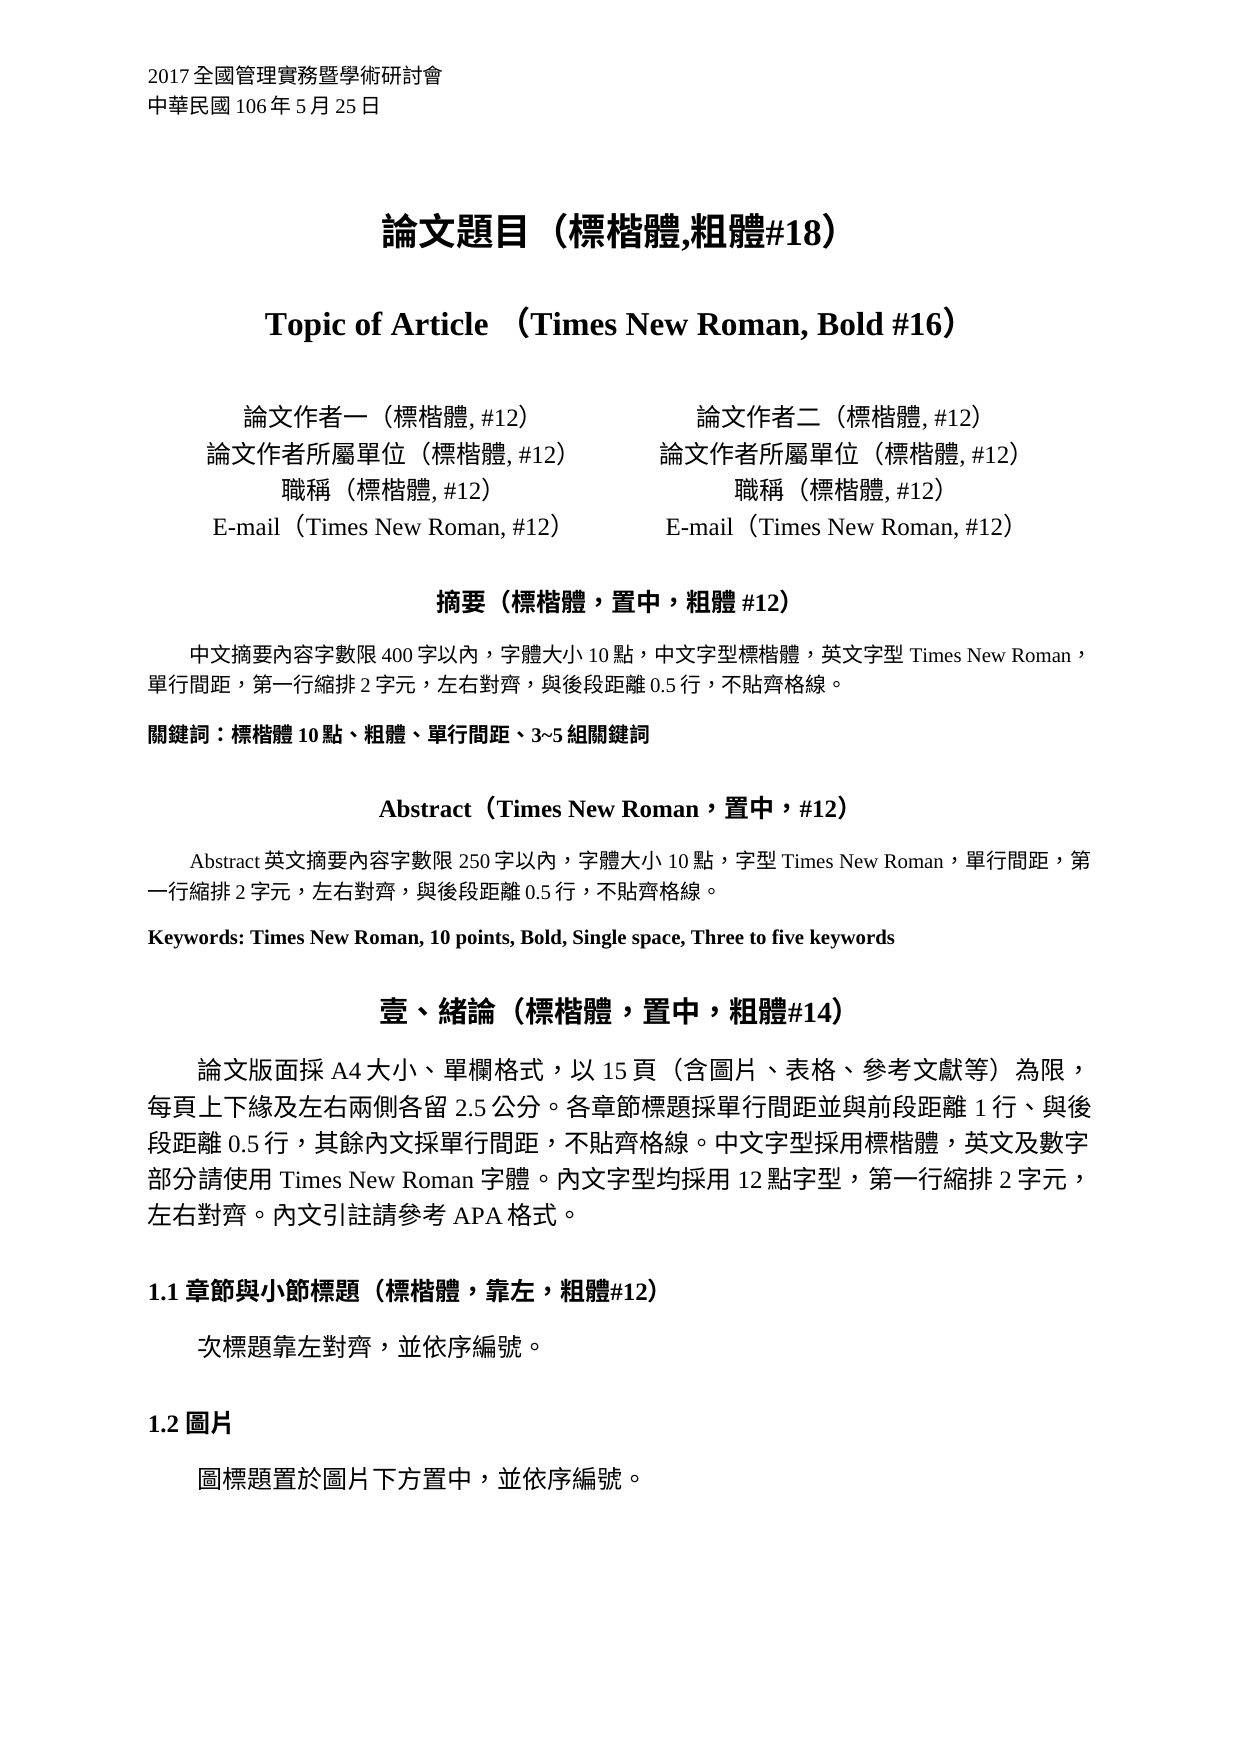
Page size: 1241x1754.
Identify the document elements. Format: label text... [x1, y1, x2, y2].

text 中文摘要內容字數限400字以內，字體大小10點，中文字型標楷體，英文字型Times New Roman，單行間距，第一行縮排2字元，左右對齊，與後段距離0.5行，不貼齊格線。 [148, 638, 1092, 699]
text 圖標題置於圖片下方置中，並依序編號。 [148, 1460, 1092, 1496]
table_header 論文作者二（標楷體, #12） 論文作者所屬單位（標楷體, #12） 職稱（標楷體, #12） E-mail（Times New Roman, #12） [620, 398, 1073, 543]
text 論文版面採A4大小、單欄格式，以15頁（含圖片、表格、參考文獻等）為限，每頁上下緣及左右兩側各留2.5公分。各章節標題採單行間距並與前段距離1行、與後段距離0.5行，其餘內文採單行間距，不貼齊格線。中文字型採用標楷體，英文及數字部分請使用 Times New Roman 字體。內文字型均採用12點字型，第一行縮排2字元，左右對齊。內文引註請參考APA格式。 [148, 1051, 1092, 1232]
text Topic of Article （Times New Roman, Bold #16） [148, 296, 1092, 344]
text Abstract（Times New Roman，置中，#12） [148, 789, 1092, 825]
text 1.1 章節與小節標題（標楷體，靠左，粗體#12） [148, 1272, 1092, 1308]
text 次標題靠左對齊，並依序編號。 [148, 1328, 1092, 1364]
table_header 論文作者一（標楷體, #12） 論文作者所屬單位（標楷體, #12） 職稱（標楷體, #12） E-mail（Times New Roman, #12） [167, 398, 620, 543]
text Abstract英文摘要內容字數限250字以內，字體大小10點，字型Times New Roman，單行間距，第一行縮排2字元，左右對齊，與後段距離0.5行，不貼齊格線。 [148, 845, 1092, 905]
text 1.2 圖片 [148, 1404, 1092, 1440]
text 摘要（標楷體，置中，粗體 #12） [148, 582, 1092, 619]
text 壹、緒論（標楷體，置中，粗體#14） [148, 989, 1092, 1031]
text 關鍵詞：標楷體10點、粗體、單行間距、3~5組關鍵詞 [148, 719, 1092, 749]
subtitle 論文題目（標楷體,粗體#18） [148, 202, 1092, 257]
text Keywords: Times New Roman, 10 points, Bold, Single space, Three to five keywords [148, 925, 1092, 949]
